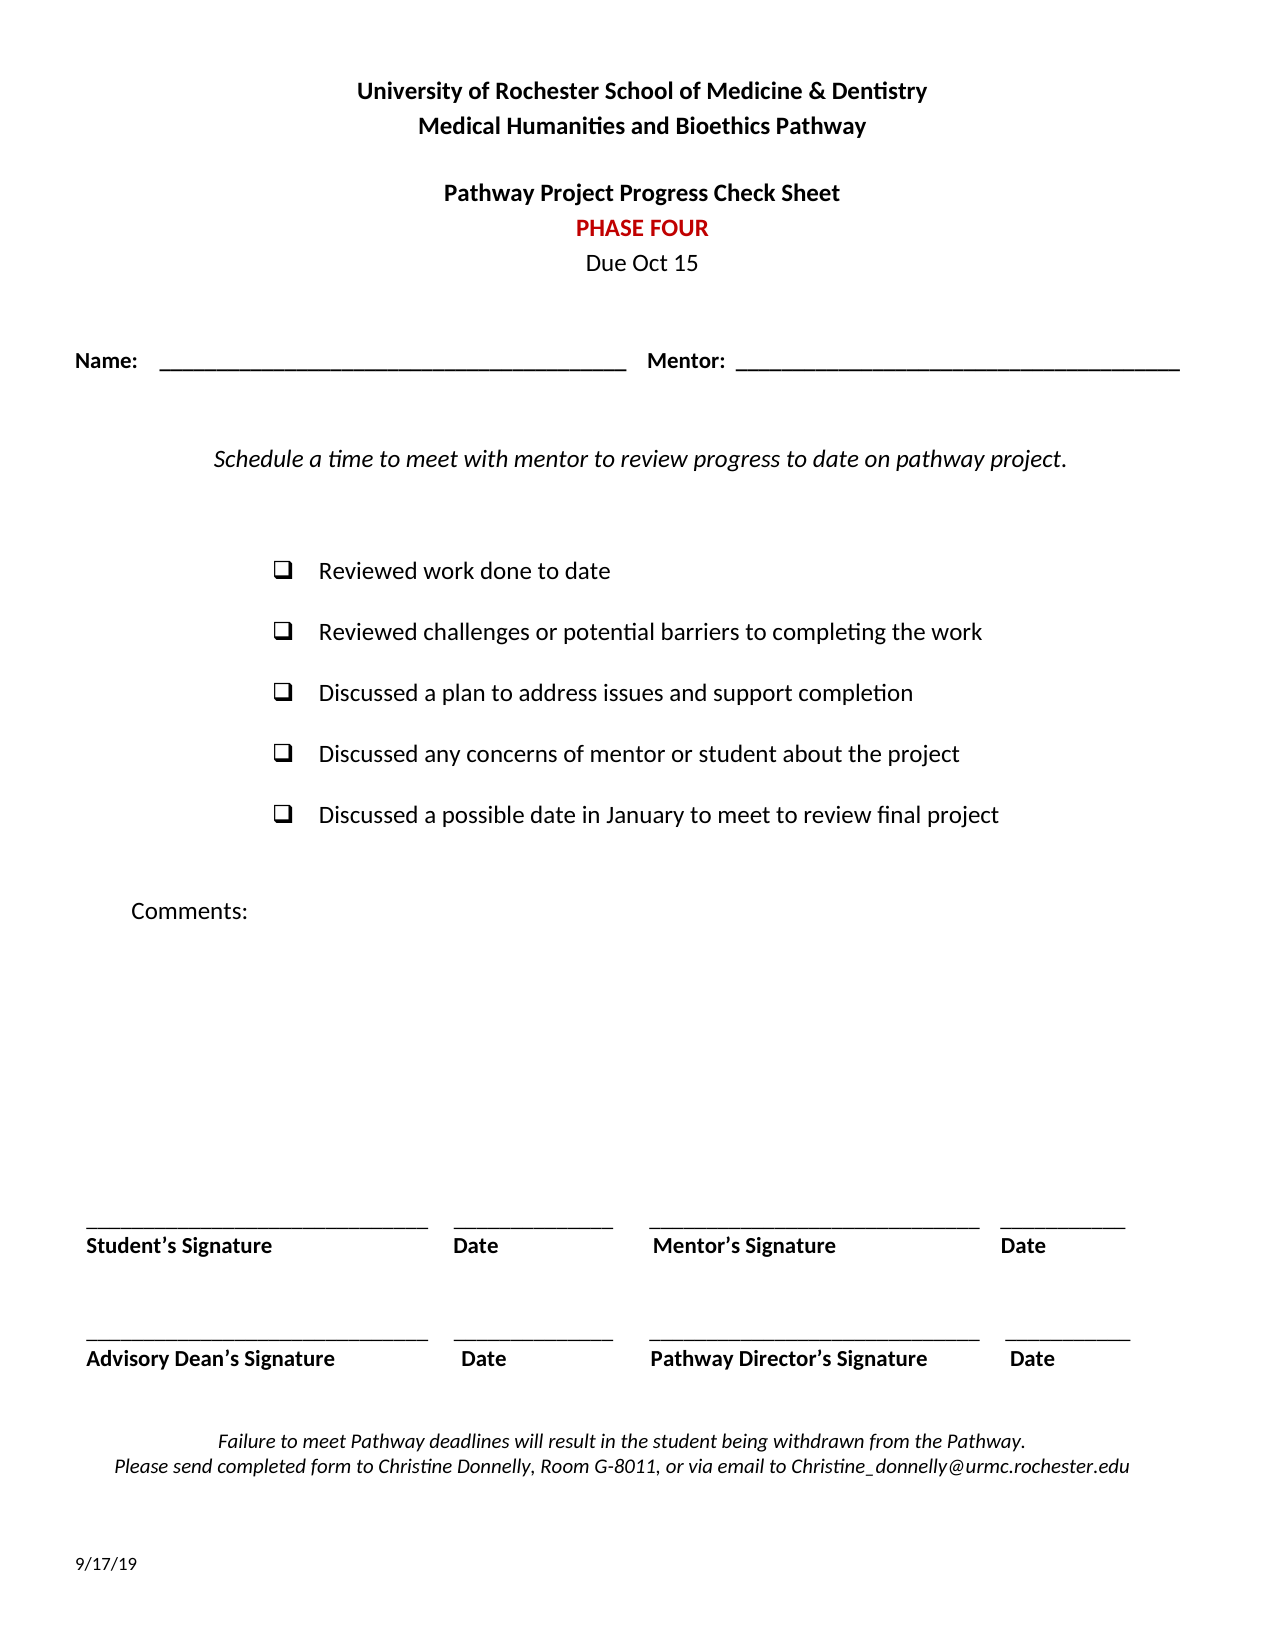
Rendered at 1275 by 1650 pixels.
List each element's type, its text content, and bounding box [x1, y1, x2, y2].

text University of Rochester School of Medicine & Dentistry [75, 75, 1209, 106]
table_header ______________________________ ______________ _____________________________ ___________ Student’s Signature Date Mentor’s Signature Date [75, 1176, 1172, 1288]
list Discussed any concerns of mentor or student about the project [272, 738, 1209, 768]
list Discussed a plan to address issues and support completion [272, 677, 1209, 707]
text Comments: [75, 895, 1209, 926]
text Due Oct 15 [75, 247, 1209, 278]
text Medical Humanities and Bioethics Pathway [75, 110, 1209, 141]
list Reviewed challenges or potential barriers to completing the work [272, 616, 1209, 646]
text Schedule a time to meet with mentor to review progress to date on pathway project. [75, 443, 1209, 474]
text PHASE FOUR [75, 212, 1209, 243]
list Reviewed work done to date [272, 555, 1209, 585]
text Name: _________________________________________ Mentor: _______________________________________ [75, 347, 1209, 374]
list Discussed a possible date in January to meet to review final project [272, 799, 1209, 829]
text Pathway Project Progress Check Sheet [75, 177, 1209, 208]
table_cell ______________________________ ______________ _____________________________ ___________ Advisory Dean’s Signature Date Pathway Director’s Signature Date Failure to meet Pathway deadlines will result in the student being withdrawn from the Pathway. Please send completed form to Christine Donnelly, Room G-8011, or via email to Christine_donnelly@urmc.rochester.edu [75, 1288, 1172, 1479]
